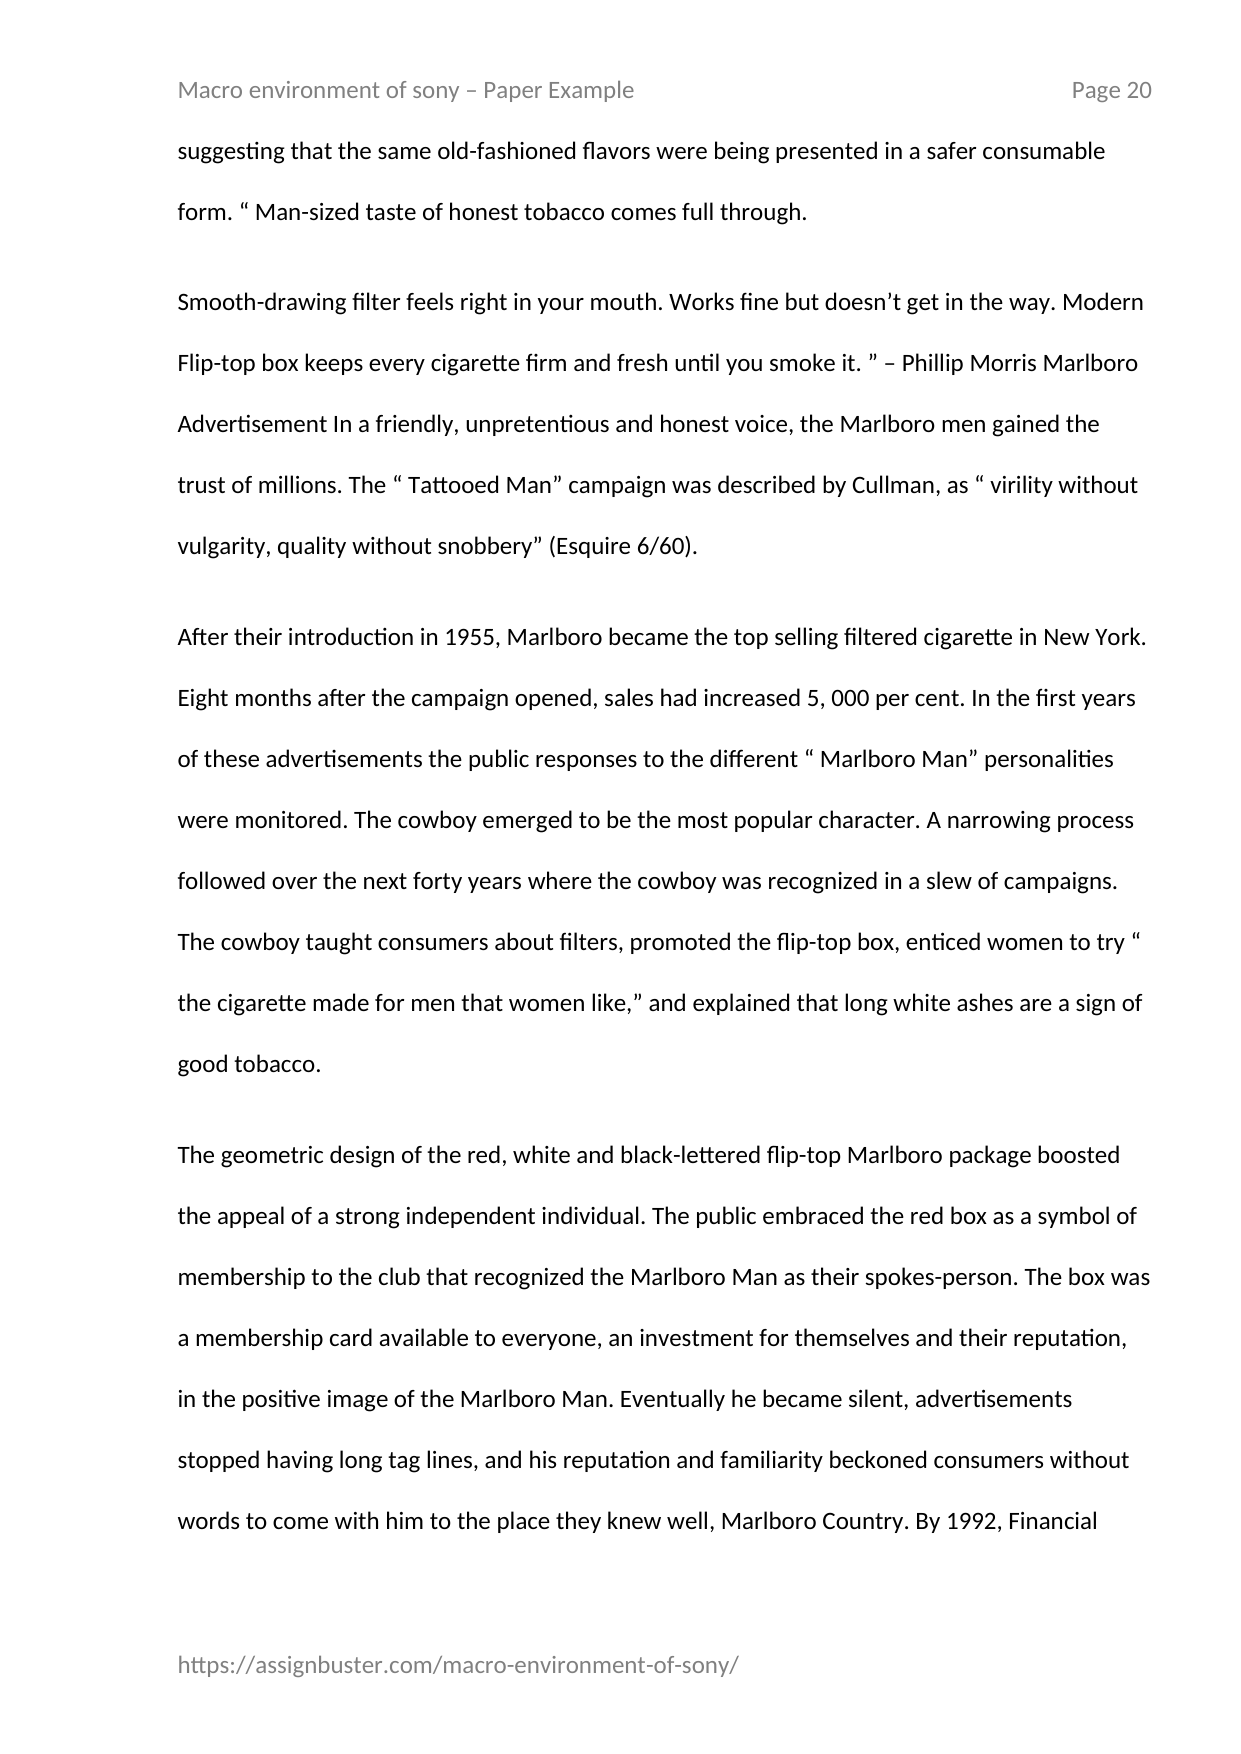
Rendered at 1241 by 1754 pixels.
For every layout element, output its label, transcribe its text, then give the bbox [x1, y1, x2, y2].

text After their introduction in 1955, Marlboro became the top selling filtered cigarette in New York. Eight months after the campaign opened, sales had increased 5, 000 per cent. In the first years of these advertisements the public responses to the different “ Marlboro Man” personalities were monitored. The cowboy emerged to be the most popular character. A narrowing process followed over the next forty years where the cowboy was recognized in a slew of campaigns. The cowboy taught consumers about filters, promoted the flip-top box, enticed women to try “ the cigarette made for men that women like,” and explained that long white ashes are a sign of good tobacco. [177, 621, 1152, 1079]
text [177, 135, 1152, 226]
text Smooth-drawing filter feels right in your mouth. Works fine but doesn’t get in the way. Modern Flip-top box keeps every cigarette firm and fresh until you smoke it. ” – Phillip Morris Marlboro Advertisement In a friendly, unpretentious and honest voice, the Marlboro men gained the trust of millions. The “ Tattooed Man” campaign was described by Cullman, as “ virility without vulgarity, quality without snobbery” (Esquire 6/60). [177, 286, 1152, 561]
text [177, 1139, 1152, 1536]
